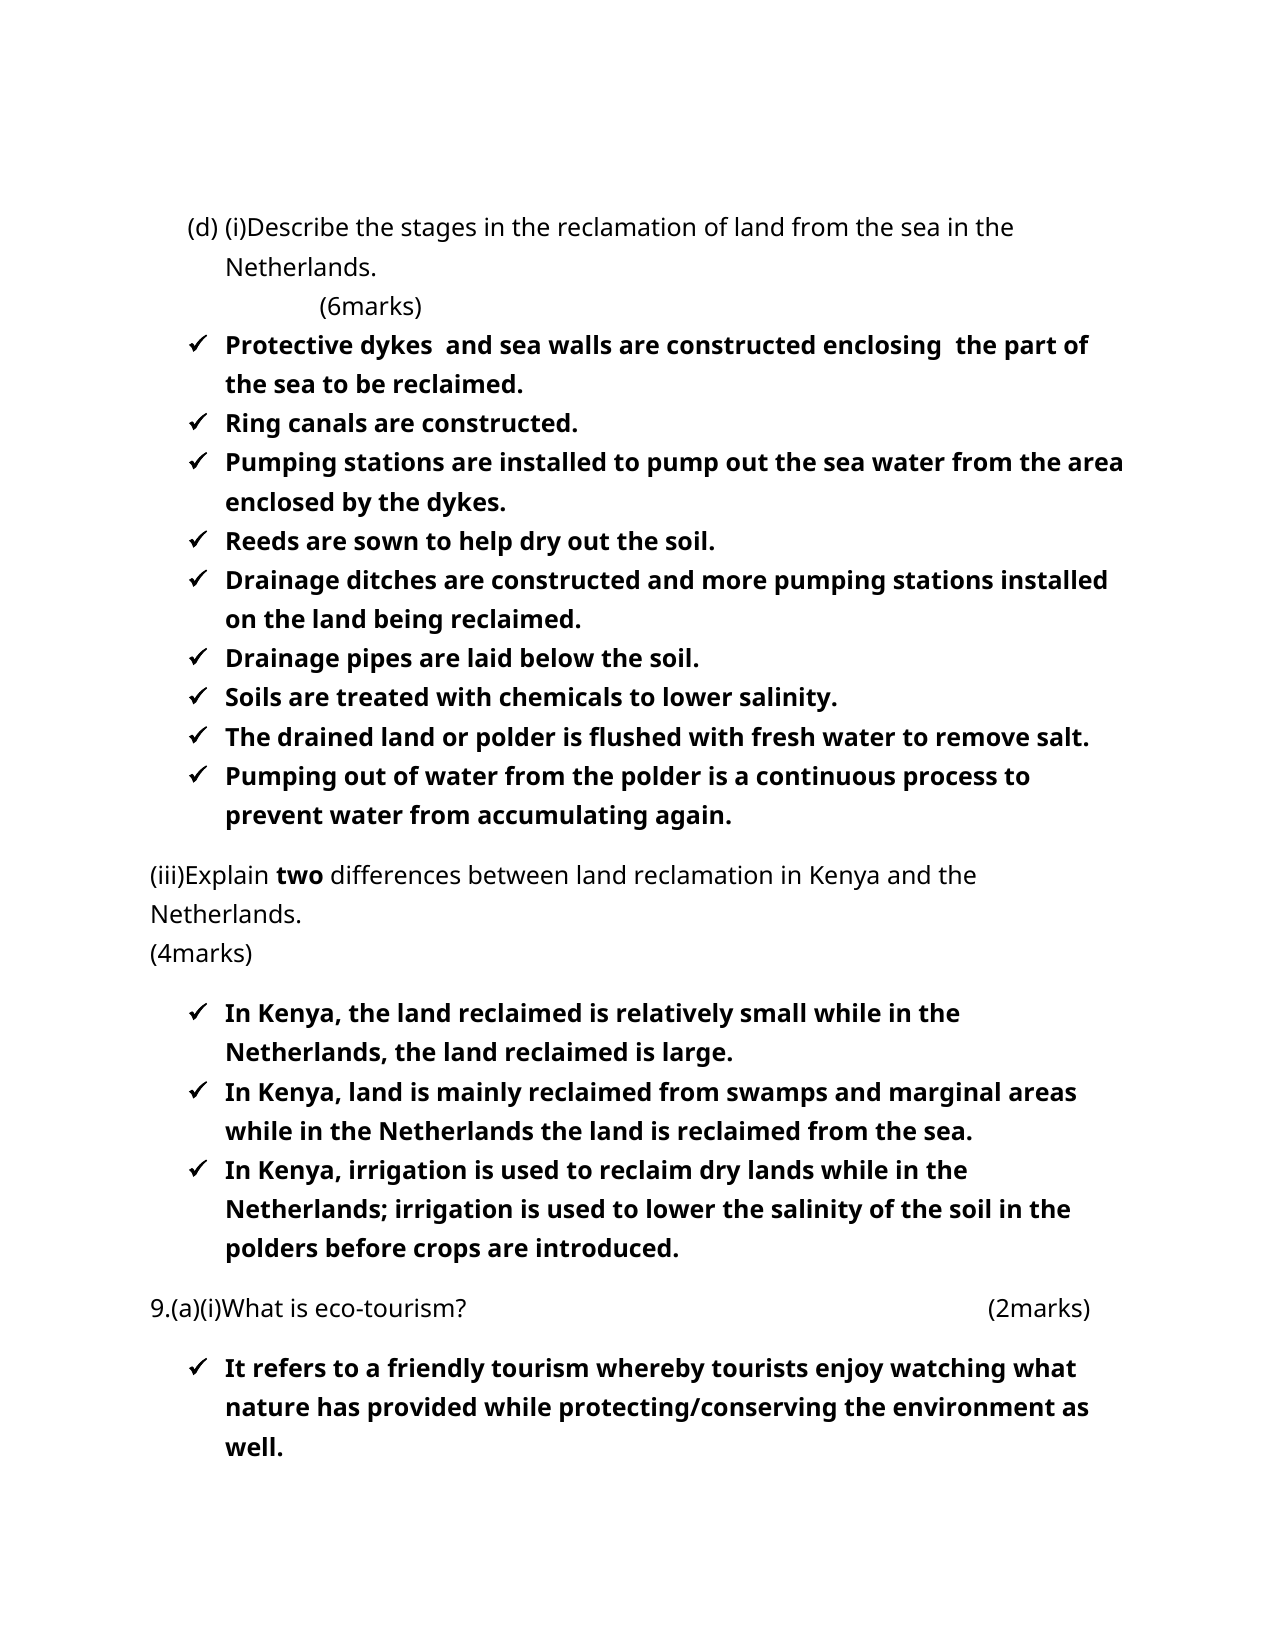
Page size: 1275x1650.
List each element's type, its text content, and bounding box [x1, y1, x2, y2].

text (iii)Explain two differences between land reclamation in Kenya and the Netherlands. (4marks) [150, 857, 1125, 970]
list Ring canals are constructed. [187, 406, 1125, 440]
list In Kenya, the land reclaimed is relatively small while in the Netherlands, the land reclaimed is large. [187, 996, 1125, 1069]
list In Kenya, land is mainly reclaimed from swamps and marginal areas while in the Netherlands the land is reclaimed from the sea. [187, 1074, 1125, 1147]
list The drained land or polder is flushed with fresh water to remove salt. [187, 719, 1125, 753]
list Pumping out of water from the polder is a continuous process to prevent water from accumulating again. [187, 758, 1125, 832]
text 9.(a)(i)What is eco-tourism? (2marks) [150, 1291, 1125, 1325]
list Reeds are sown to help dry out the soil. [187, 523, 1125, 557]
list In Kenya, irrigation is used to reclaim dry lands while in the Netherlands; irrigation is used to lower the salinity of the soil in the polders before crops are introduced. [187, 1152, 1125, 1265]
list Drainage pipes are laid below the soil. [187, 641, 1125, 675]
list Soils are treated with chemicals to lower salinity. [187, 680, 1125, 714]
list Protective dykes and sea walls are constructed enclosing the part of the sea to be reclaimed. [187, 327, 1125, 401]
list It refers to a friendly tourism whereby tourists enjoy watching what nature has provided while protecting/conserving the environment as well. [187, 1351, 1125, 1463]
list Pumping stations are installed to pump out the sea water from the area enclosed by the dykes. [187, 445, 1125, 518]
list Drainage ditches are constructed and more pumping stations installed on the land being reclaimed. [187, 562, 1125, 636]
list (i)Describe the stages in the reclamation of land from the sea in the Netherlands. (6marks) [187, 210, 1125, 322]
